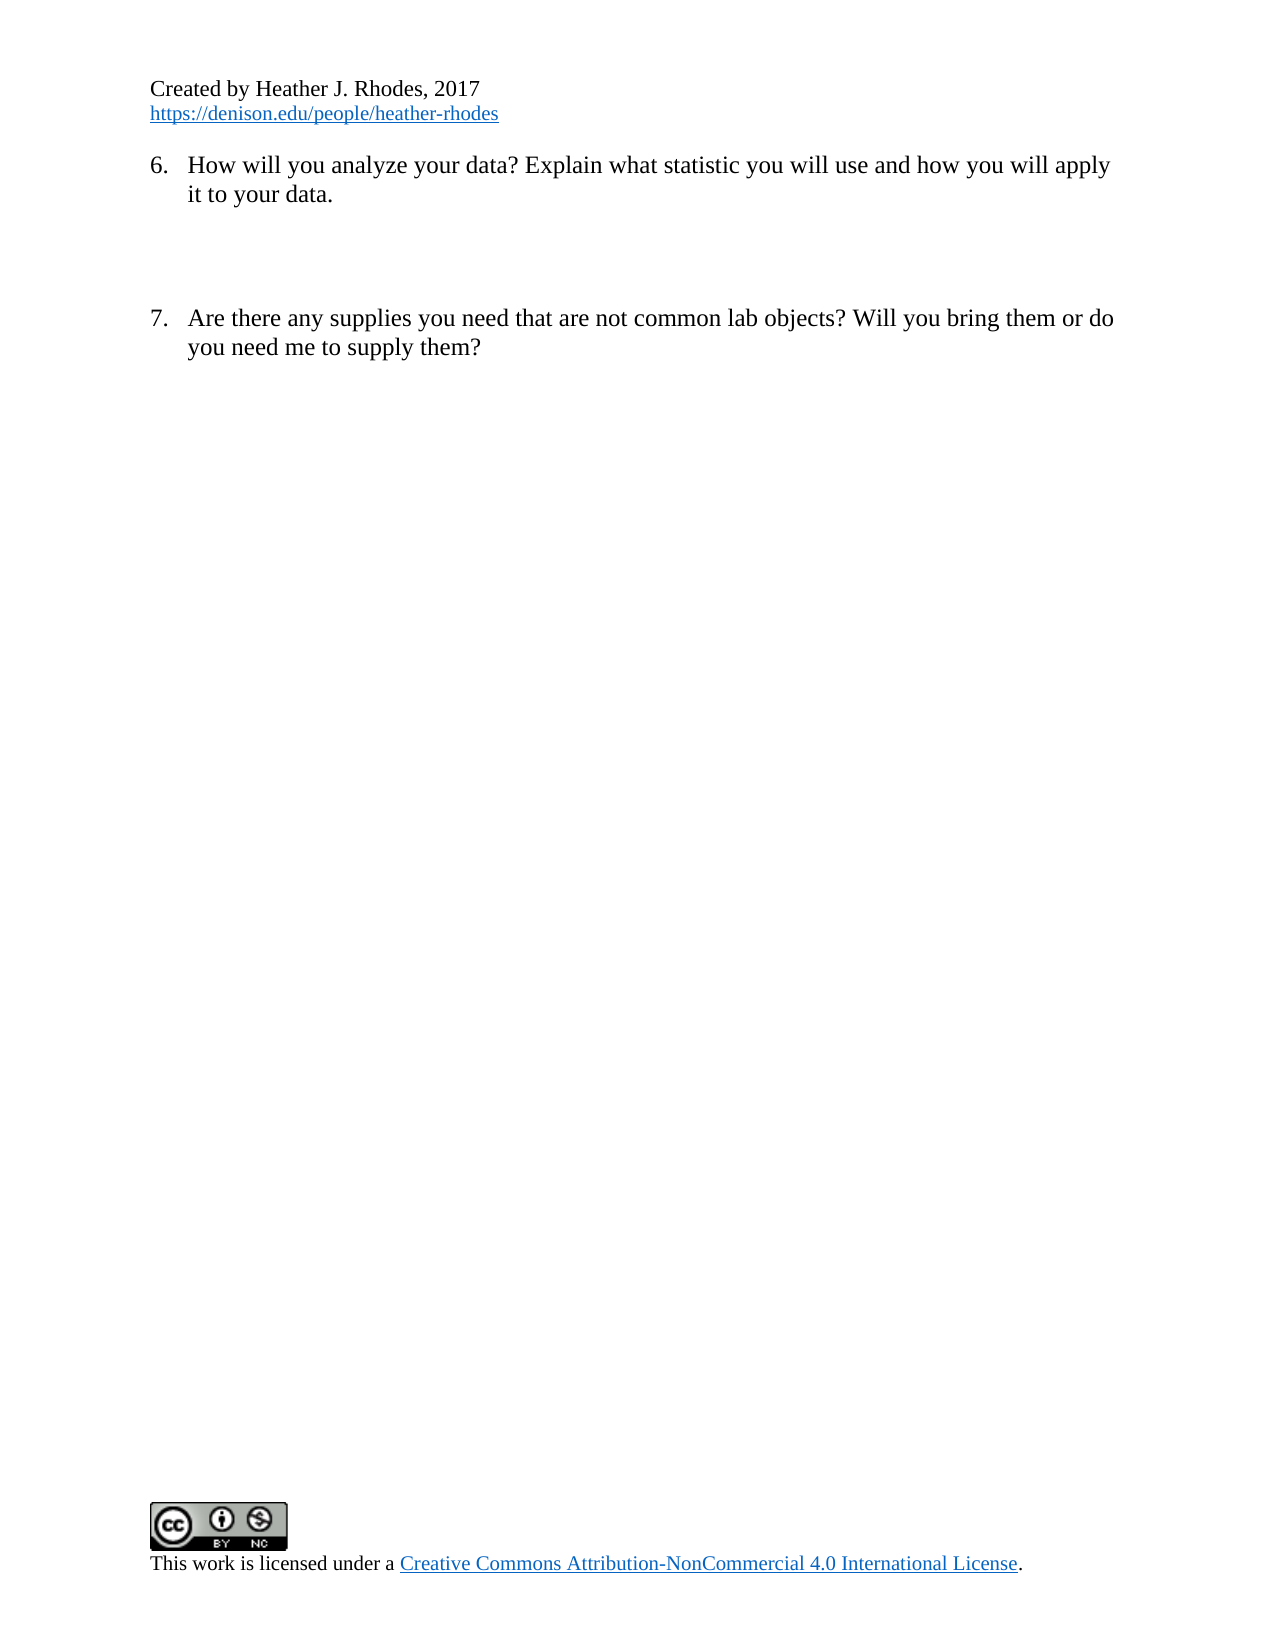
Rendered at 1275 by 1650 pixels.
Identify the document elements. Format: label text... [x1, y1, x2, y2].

list Are there any supplies you need that are not common lab objects? Will you bring them or do you need me to supply them? [150, 303, 1125, 360]
picture [150, 1502, 288, 1551]
list How will you analyze your data? Explain what statistic you will use and how you will apply it to your data. [150, 150, 1125, 207]
